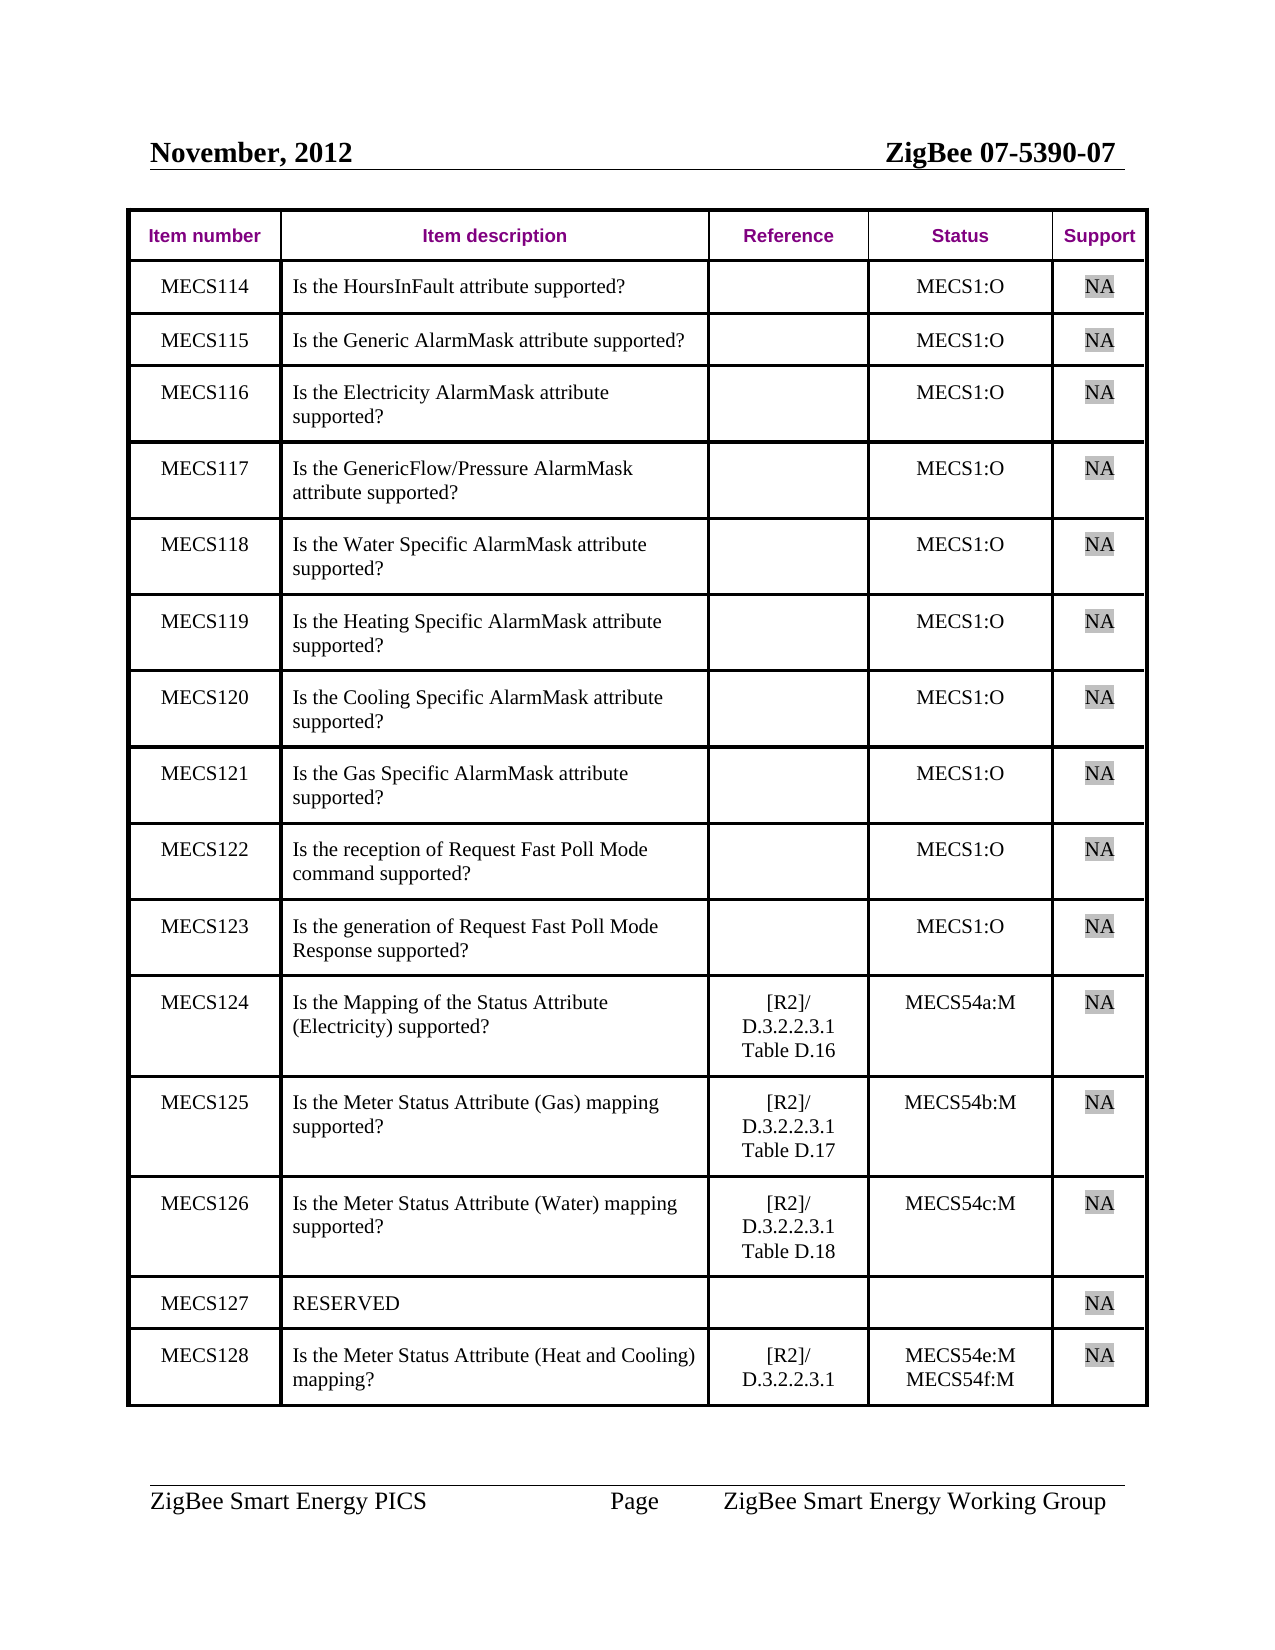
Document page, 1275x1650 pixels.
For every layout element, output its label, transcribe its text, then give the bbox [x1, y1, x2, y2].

table_cell MECS1:O [870, 825, 1051, 898]
table_cell RESERVED [283, 1278, 707, 1327]
table_cell [710, 520, 867, 593]
table_cell [710, 672, 867, 745]
table_cell MECS117 [131, 444, 279, 517]
table_cell Is the Water Specific AlarmMask attribute supported? [283, 520, 707, 593]
table_cell MECS54e:M MECS54f:M [870, 1330, 1051, 1403]
table_cell MECS119 [131, 596, 279, 669]
table_cell Is the reception of Request Fast Poll Mode command supported? [283, 825, 707, 898]
table_cell MECS1:O [870, 367, 1051, 440]
table_cell Is the Meter Status Attribute (Water) mapping supported? [283, 1178, 707, 1275]
table_cell NA [1054, 669, 1145, 745]
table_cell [283, 1330, 707, 1403]
table_cell Is the HoursInFault attribute supported? [283, 262, 707, 312]
table_cell NA [1054, 1327, 1145, 1403]
table_cell MECS120 [131, 672, 279, 745]
table_cell MECS115 [131, 315, 279, 364]
table_cell MECS1:O [870, 596, 1051, 669]
table_cell [710, 901, 867, 974]
table_cell Is the GenericFlow/Pressure AlarmMask attribute supported? [283, 444, 707, 517]
table_cell MECS1:O [870, 901, 1051, 974]
table_cell [710, 444, 867, 517]
table_cell [710, 749, 867, 822]
table_cell MECS116 [131, 367, 279, 440]
table_cell [870, 1278, 1051, 1327]
table_cell [710, 315, 867, 364]
table_cell Is the Meter Status Attribute (Gas) mapping supported? [283, 1078, 707, 1175]
table_cell NA [1054, 745, 1145, 822]
table_cell MECS123 [131, 901, 279, 974]
table_cell MECS126 [131, 1178, 279, 1275]
table_cell MECS122 [131, 825, 279, 898]
table_cell [R2]/D.3.2.2.3.1 Table D.16 [710, 977, 867, 1074]
table_cell Is the Mapping of the Status Attribute (Electricity) supported? [283, 977, 707, 1074]
table_cell [710, 825, 867, 898]
table_cell MECS54c:M [870, 1178, 1051, 1275]
table_cell MECS125 [131, 1078, 279, 1175]
table_header Status [869, 212, 1052, 259]
table_cell Is the Electricity AlarmMask attribute supported? [283, 367, 707, 440]
table_cell MECS114 [131, 262, 279, 312]
table_cell Is the Cooling Specific AlarmMask attribute supported? [283, 672, 707, 745]
table_cell MECS1:O [870, 444, 1051, 517]
table_cell Is the Heating Specific AlarmMask attribute supported? [283, 596, 707, 669]
table_cell NA [1054, 440, 1145, 517]
table_cell NA [1054, 259, 1145, 312]
table_cell MECS54b:M [870, 1078, 1051, 1175]
table_cell [710, 1278, 867, 1327]
table_header Reference [710, 212, 868, 259]
table_cell [710, 367, 867, 440]
table_cell MECS127 [131, 1278, 279, 1327]
table_cell MECS128 [131, 1330, 279, 1403]
table_cell MECS1:O [870, 262, 1051, 312]
table_cell NA [1054, 1175, 1145, 1275]
table_cell MECS1:O [870, 749, 1051, 822]
table_cell NA [1054, 974, 1145, 1074]
table_header Support [1053, 212, 1145, 259]
table_cell MECS124 [131, 977, 279, 1074]
table_header Item number [131, 212, 280, 259]
table_cell Is the Generic AlarmMask attribute supported? [283, 315, 707, 364]
table_cell MECS1:O [870, 672, 1051, 745]
table_cell NA [1054, 822, 1145, 898]
table_cell NA [1054, 1275, 1145, 1327]
table_cell MECS1:O [870, 315, 1051, 364]
table_cell NA [1054, 593, 1145, 669]
table_cell NA [1054, 898, 1145, 974]
table_cell NA [1054, 364, 1145, 440]
table_cell [R2]/D.3.2.2.3.1 Table D.17 [710, 1078, 867, 1175]
table_cell Is the Gas Specific AlarmMask attribute supported? [283, 749, 707, 822]
table_cell [710, 262, 867, 312]
table_cell NA [1054, 312, 1145, 364]
table_cell MECS121 [131, 749, 279, 822]
table_cell Is the generation of Request Fast Poll Mode Response supported? [283, 901, 707, 974]
table_cell [710, 596, 867, 669]
table_cell MECS54a:M [870, 977, 1051, 1074]
table_cell NA [1054, 517, 1145, 593]
table_cell [R2]/D.3.2.2.3.1 Table D.19 [710, 1330, 867, 1403]
table_cell MECS1:O [870, 520, 1051, 593]
table_header Item description [282, 212, 708, 259]
table_cell [R2]/D.3.2.2.3.1 Table D.18 [710, 1178, 867, 1275]
table_cell MECS118 [131, 520, 279, 593]
table_cell NA [1054, 1075, 1145, 1175]
